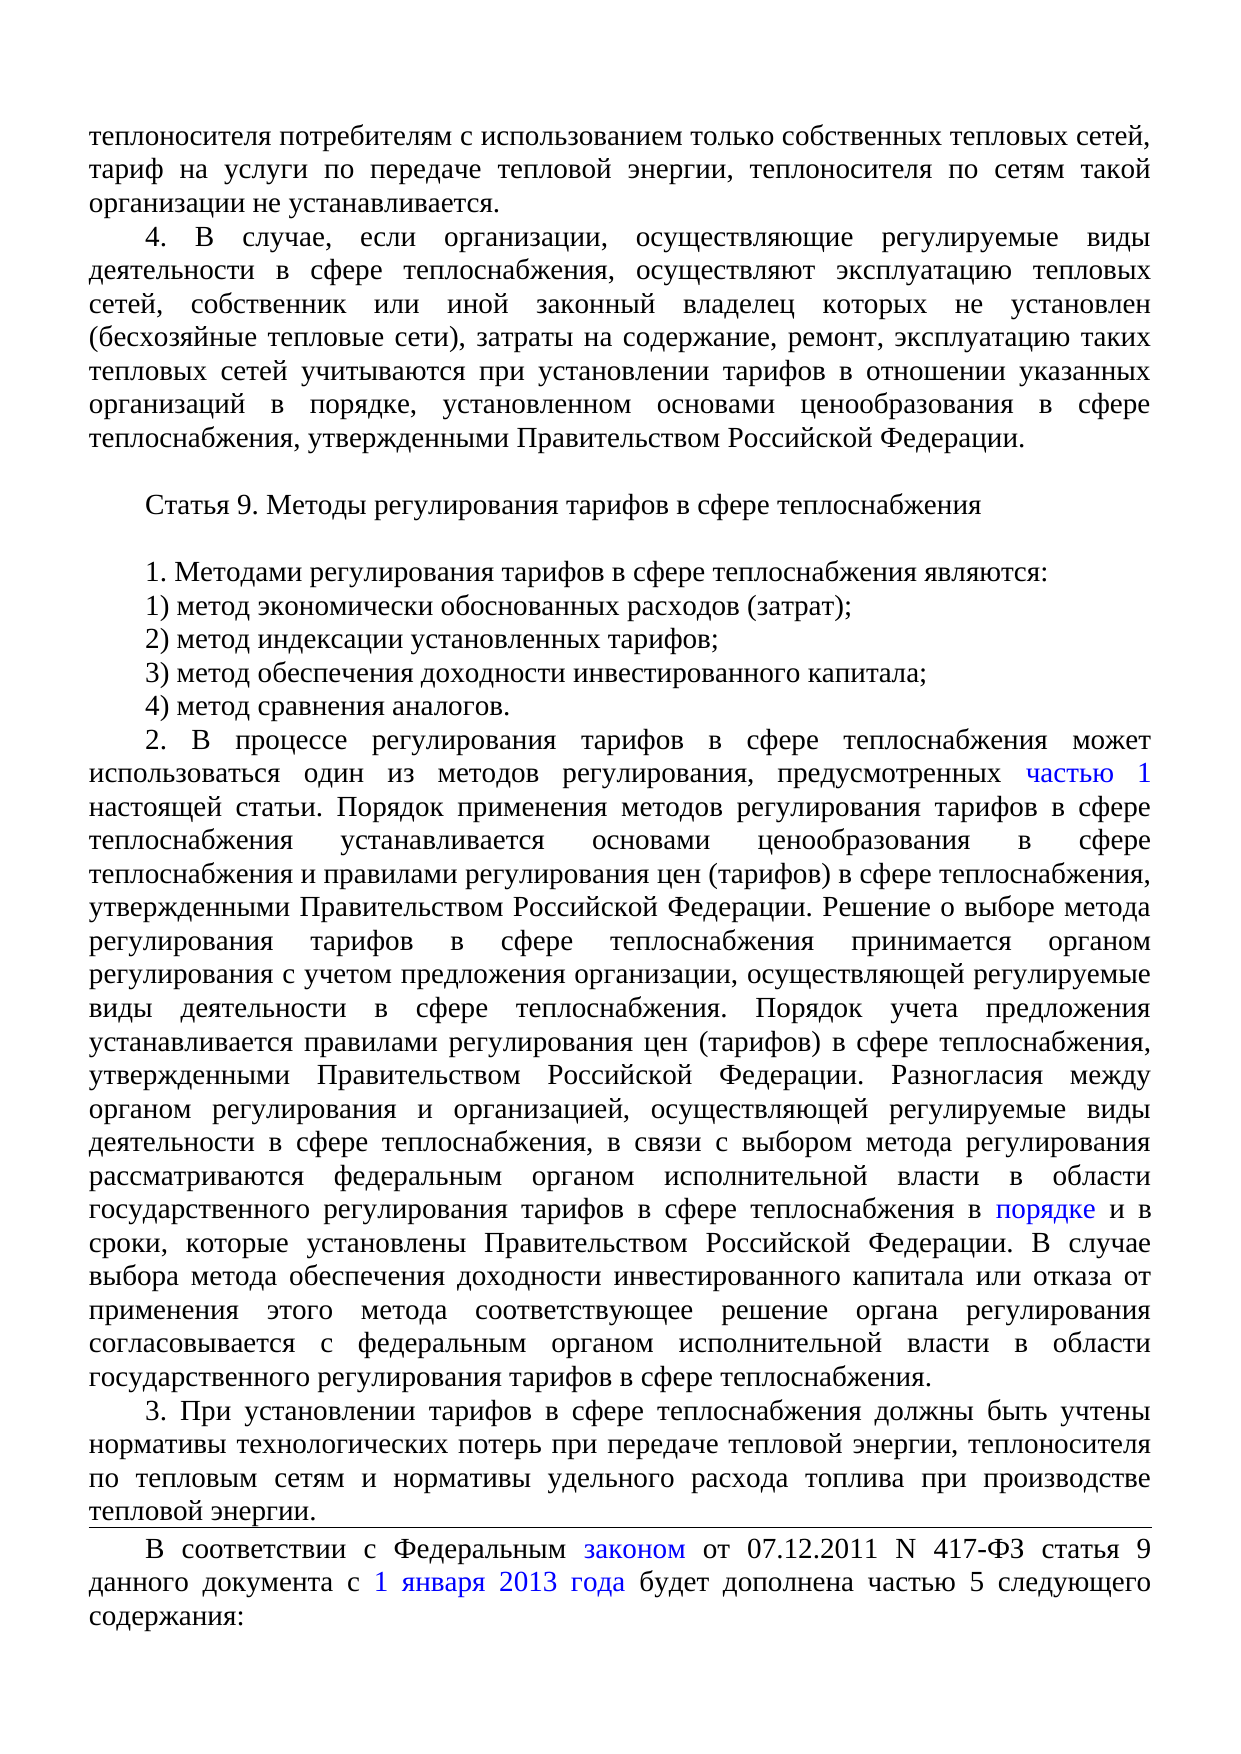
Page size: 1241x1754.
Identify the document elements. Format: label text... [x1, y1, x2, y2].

text 3. При установлении тарифов в сфере теплоснабжения должны быть учтены нормативы технологических потерь при передаче тепловой энергии, теплоносителя по тепловым сетям и нормативы удельного расхода топлива при производстве тепловой энергии. [89, 1393, 1152, 1527]
text 4) метод сравнения аналогов. [89, 688, 1152, 722]
text 1. Методами регулирования тарифов в сфере теплоснабжения являются: [89, 554, 1152, 588]
text Статья 9. Методы регулирования тарифов в сфере теплоснабжения [89, 487, 1152, 521]
text В соответствии с Федеральным законом от 07.12.2011 N 417-ФЗ статья 9 данного документа с 1 января 2013 года будет дополнена частью 5 следующего содержания: [89, 1531, 1152, 1631]
text 1) метод экономически обоснованных расходов (затрат); [89, 588, 1152, 621]
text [89, 118, 1152, 219]
text 2. В процессе регулирования тарифов в сфере теплоснабжения может использоваться один из методов регулирования, предусмотренных частью 1 настоящей статьи. Порядок применения методов регулирования тарифов в сфере теплоснабжения устанавливается основами ценообразования в сфере теплоснабжения и правилами регулирования цен (тарифов) в сфере теплоснабжения, утвержденными Правительством Российской Федерации. Решение о выборе метода регулирования тарифов в сфере теплоснабжения принимается органом регулирования с учетом предложения организации, осуществляющей регулируемые виды деятельности в сфере теплоснабжения. Порядок учета предложения устанавливается правилами регулирования цен (тарифов) в сфере теплоснабжения, утвержденными Правительством Российской Федерации. Разногласия между органом регулирования и организацией, осуществляющей регулируемые виды деятельности в сфере теплоснабжения, в связи с выбором метода регулирования рассматриваются федеральным органом исполнительной власти в области государственного регулирования тарифов в сфере теплоснабжения в порядке и в сроки, которые установлены Правительством Российской Федерации. В случае выбора метода обеспечения доходности инвестированного капитала или отказа от применения этого метода соответствующее решение органа регулирования согласовывается с федеральным органом исполнительной власти в области государственного регулирования тарифов в сфере теплоснабжения. [89, 722, 1152, 1393]
text 4. В случае, если организации, осуществляющие регулируемые виды деятельности в сфере теплоснабжения, осуществляют эксплуатацию тепловых сетей, собственник или иной законный владелец которых не установлен (бесхозяйные тепловые сети), затраты на содержание, ремонт, эксплуатацию таких тепловых сетей учитываются при установлении тарифов в отношении указанных организаций в порядке, установленном основами ценообразования в сфере теплоснабжения, утвержденными Правительством Российской Федерации. [89, 219, 1152, 453]
text 3) метод обеспечения доходности инвестированного капитала; [89, 655, 1152, 688]
text 2) метод индексации установленных тарифов; [89, 621, 1152, 655]
